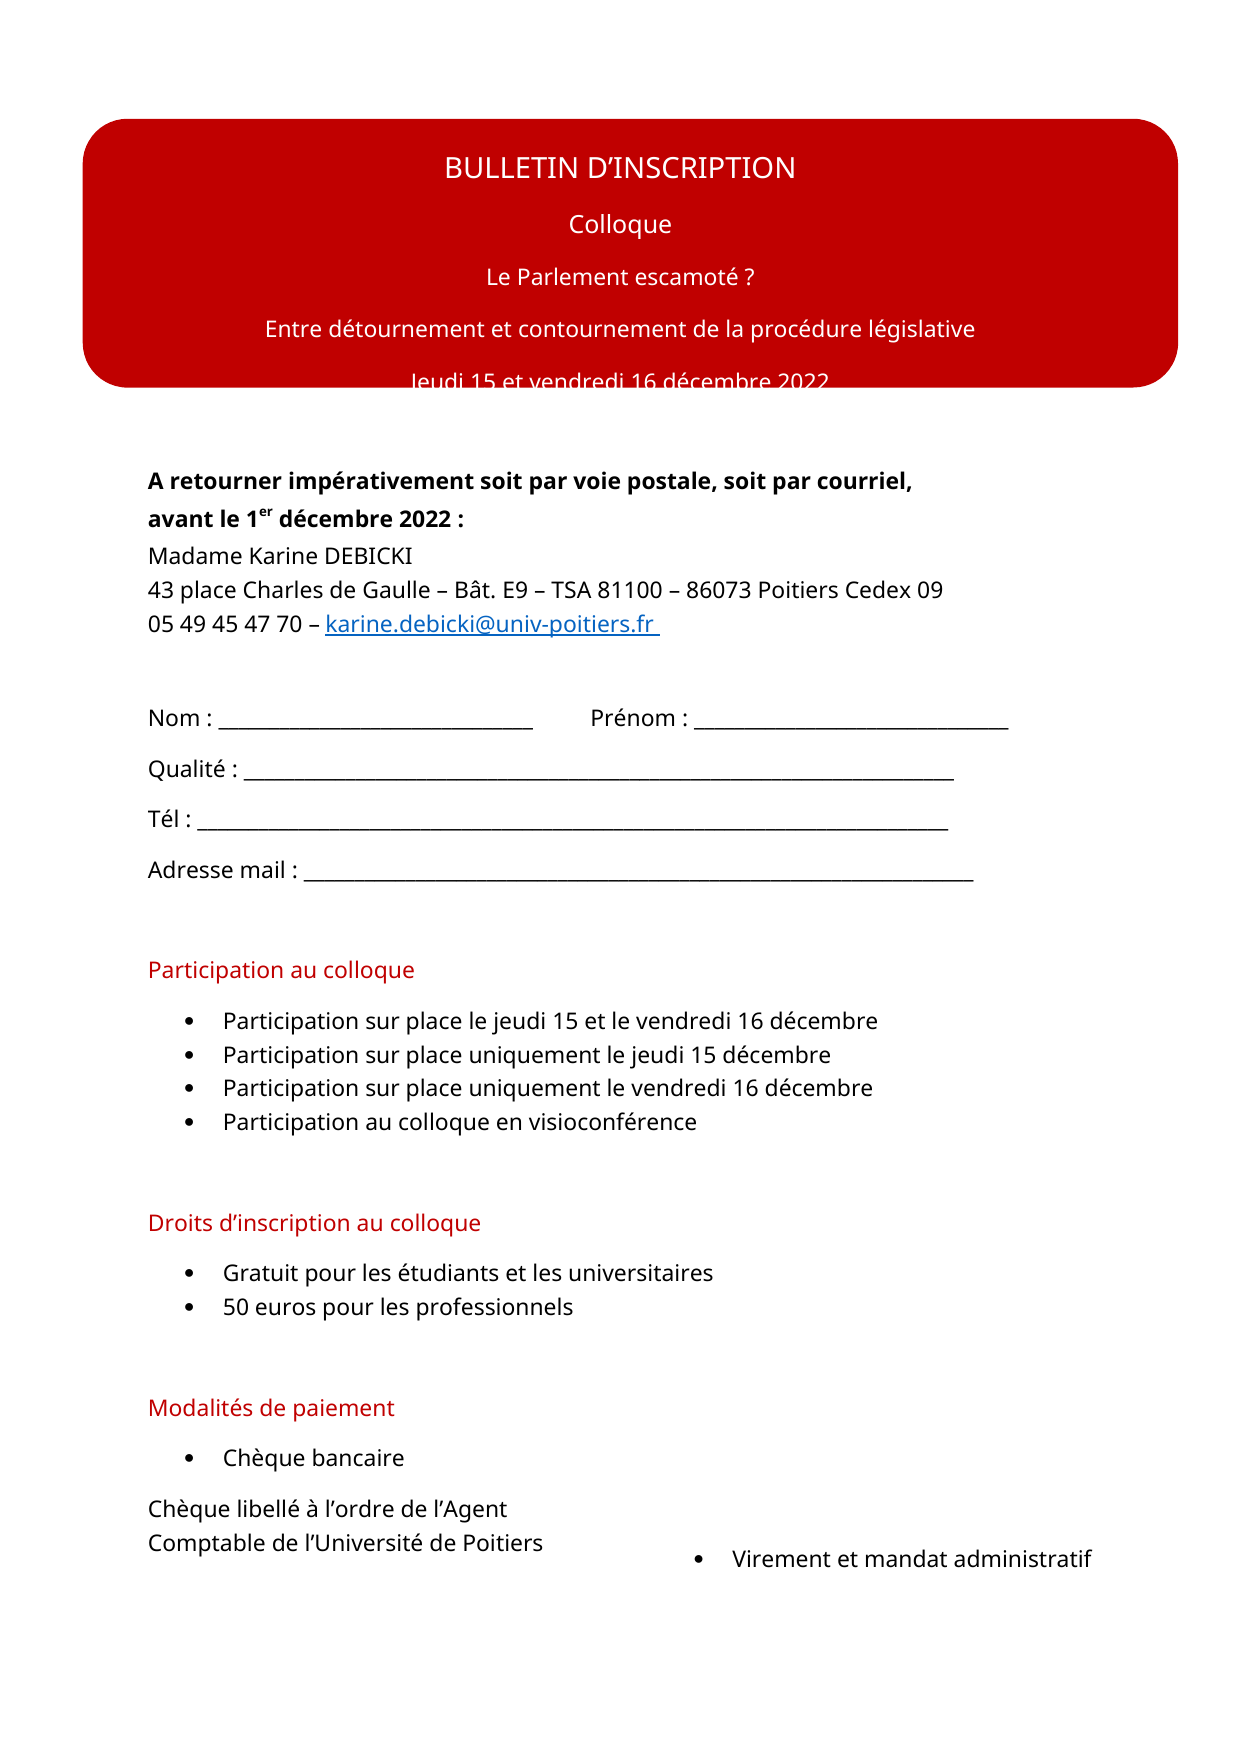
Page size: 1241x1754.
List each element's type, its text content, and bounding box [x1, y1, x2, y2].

text Nom : _______________________________ Prénom : _______________________________ [148, 702, 1093, 733]
text Jeudi 15 et vendredi 16 décembre 2022 [148, 366, 1093, 397]
text A retourner impérativement soit par voie postale, soit par courriel, [148, 465, 1093, 496]
text avant le 1er décembre 2022 : [148, 503, 1093, 534]
text Entre détournement et contournement de la procédure législative [148, 313, 1093, 344]
text Modalités de paiement [148, 1392, 1093, 1423]
text BULLETIN D’INSCRIPTION [148, 148, 1093, 187]
text Adresse mail : __________________________________________________________________ [148, 853, 1093, 885]
text Colloque [148, 207, 1093, 241]
text Droits d’inscription au colloque [148, 1207, 1093, 1238]
list 50 euros pour les professionnels [185, 1291, 1093, 1322]
text Tél : __________________________________________________________________________ [148, 803, 1093, 834]
list Participation sur place le jeudi 15 et le vendredi 16 décembre [185, 1005, 1093, 1036]
text Le Parlement escamoté ? [148, 261, 1093, 292]
text Qualité : ______________________________________________________________________ [148, 753, 1093, 784]
list Gratuit pour les étudiants et les universitaires [185, 1257, 1093, 1288]
text Madame Karine DEBICKI 43 place Charles de Gaulle – Bât. E9 – TSA 81100 – 86073 Poitiers Cedex 09 05 49 45 47 70 – karine.debicki@univ-poitiers.fr [148, 540, 1093, 639]
list Participation sur place uniquement le vendredi 16 décembre [185, 1072, 1093, 1103]
list Participation sur place uniquement le jeudi 15 décembre [185, 1038, 1093, 1070]
text Participation au colloque [148, 954, 1093, 986]
text Chèque libellé à l’ordre de l’Agent Comptable de l’Université de Poitiers [148, 1493, 583, 1558]
list Virement et mandat administratif [694, 1543, 1093, 1574]
list Chèque bancaire [185, 1442, 583, 1473]
list Participation au colloque en visioconférence [185, 1106, 1093, 1137]
